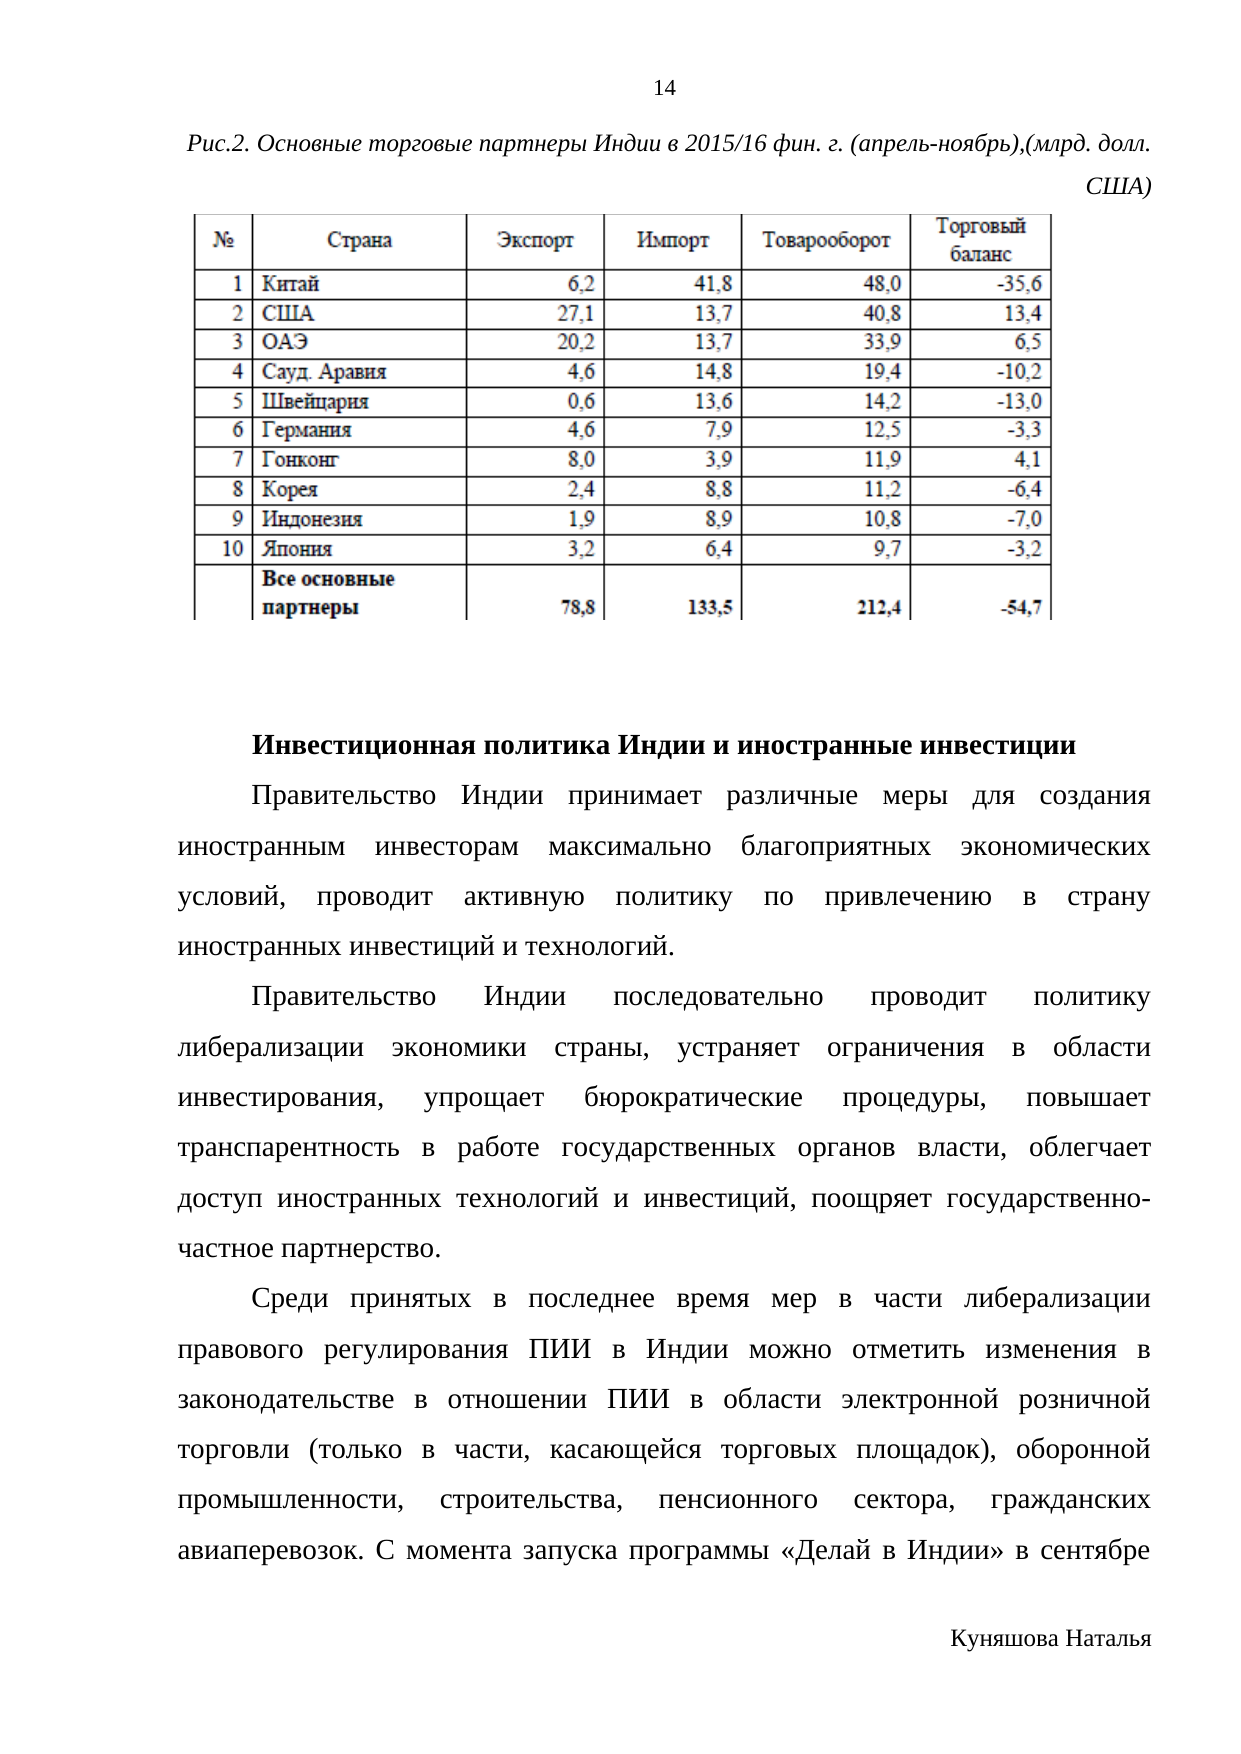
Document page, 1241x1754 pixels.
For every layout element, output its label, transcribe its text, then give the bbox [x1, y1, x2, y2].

text Рис.2. Основные торговые партнеры Индии в 2015/16 фин. г. (апрель-ноябрь),(млрд. долл. США) [177, 128, 1152, 200]
text Инвестиционная политика Индии и иностранные инвестиции [177, 727, 1152, 761]
text Правительство Индии последовательно проводит политику либерализации экономики страны, устраняет ограничения в области инвестирования, упрощает бюрократические процедуры, повышает транспарентность в работе государственных органов власти, облегчает доступ иностранных технологий и инвестиций, поощряет государственно-частное партнерство. [177, 978, 1152, 1264]
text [177, 1280, 1152, 1566]
picture [177, 214, 1088, 620]
text Правительство Индии принимает различные меры для создания иностранным инвесторам максимально благоприятных экономических условий, проводит активную политику по привлечению в страну иностранных инвестиций и технологий. [177, 777, 1152, 962]
